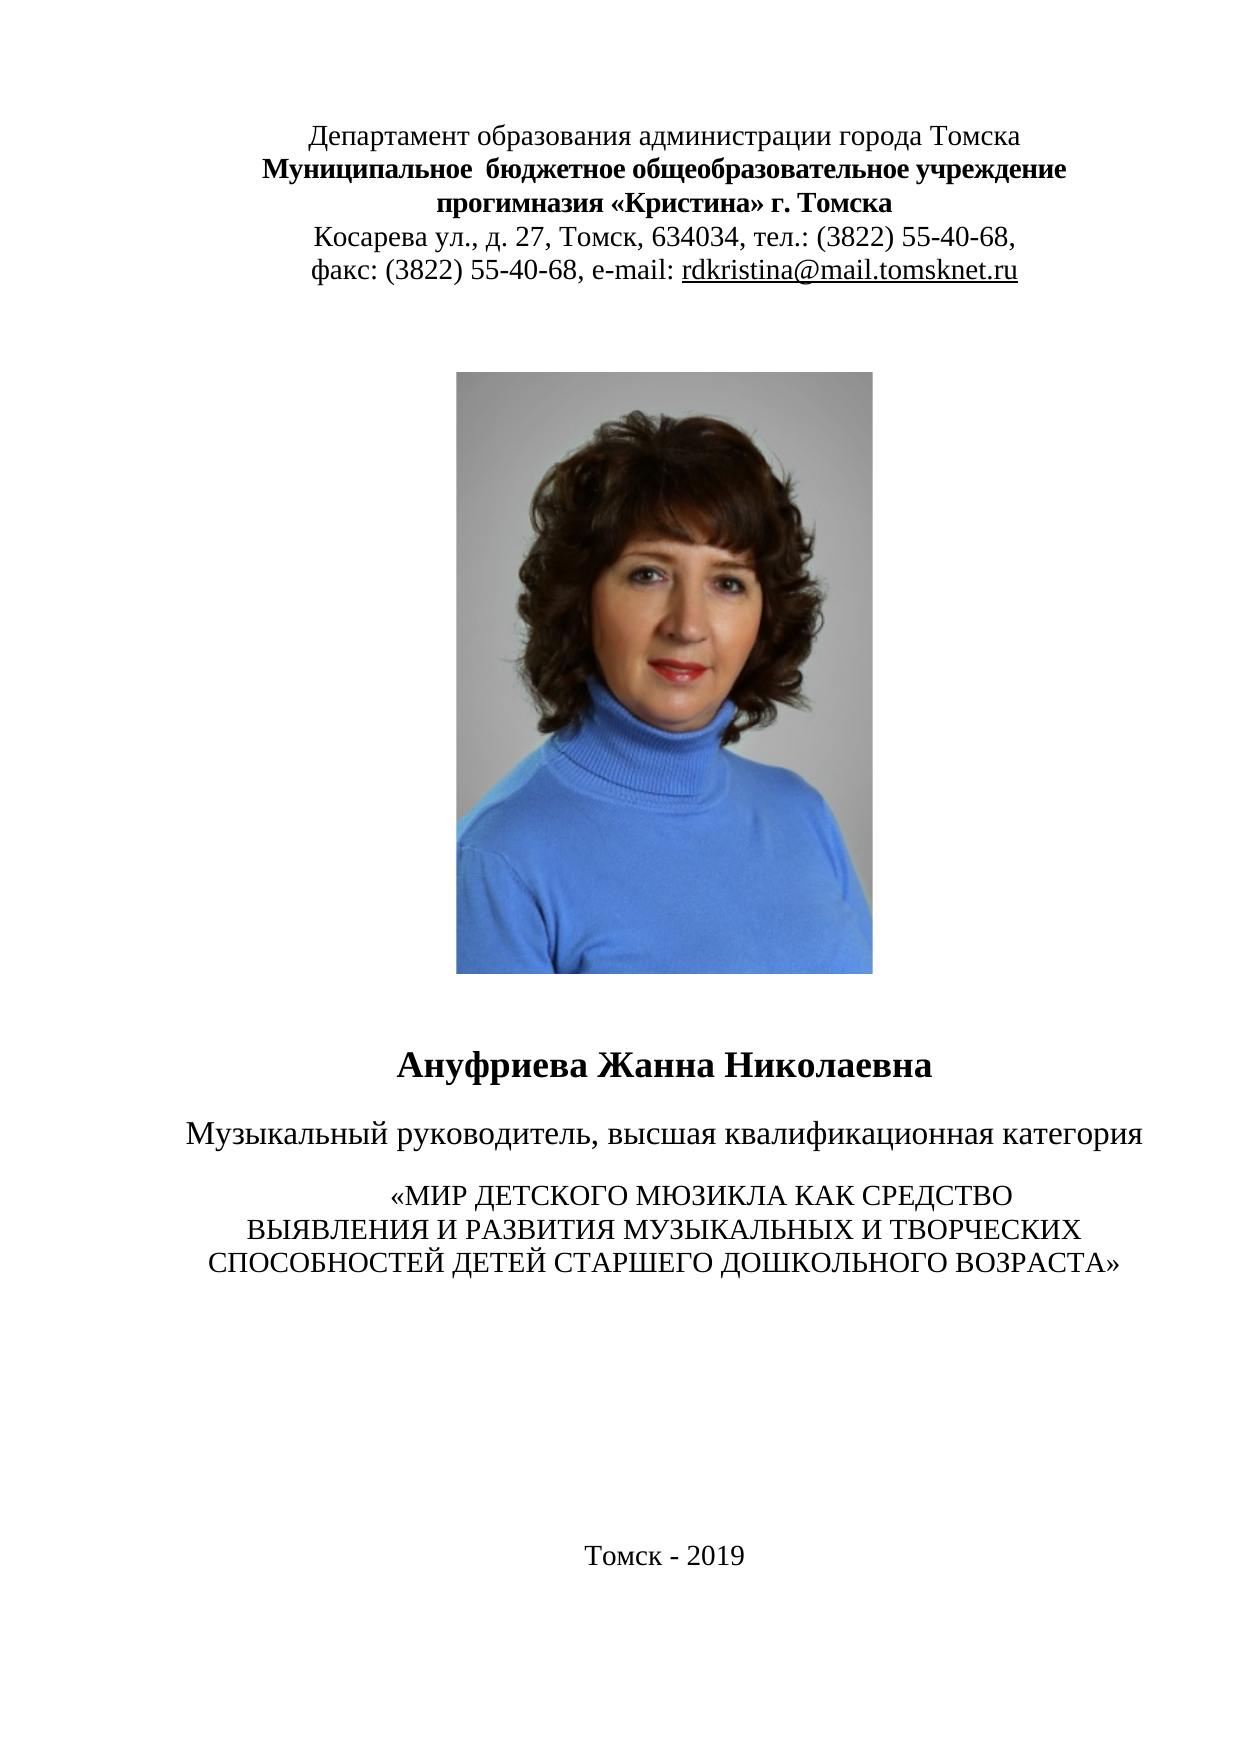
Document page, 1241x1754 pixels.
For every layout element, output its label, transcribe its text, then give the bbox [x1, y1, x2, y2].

text Косарева ул., д. 27, Томск, 634034, тел.: (3822) 55-40-68, [177, 219, 1152, 252]
text Томск - 2019 [177, 1538, 1152, 1572]
text прогимназия «Кристина» г. Томска [177, 185, 1152, 219]
picture [456, 372, 873, 974]
text ВЫЯВЛЕНИЯ И РАЗВИТИЯ МУЗЫКАЛЬНЫХ И ТВОРЧЕСКИХ СПОСОБНОСТЕЙ ДЕТЕЙ СТАРШЕГО ДОШКОЛЬНОГО ВОЗРАСТА» [177, 1212, 1152, 1279]
text Департамент образования администрации города Томска [177, 118, 1152, 152]
text факс: (3822) 55-40-68, e-mail: rdkristina@mail.tomsknet.ru [177, 252, 1152, 286]
text Ануфриева Жанна Николаевна [177, 1043, 1152, 1086]
text «МИР ДЕТСКОГО МЮЗИКЛА КАК СРЕДСТВО [177, 1178, 1152, 1212]
text Муниципальное бюджетное общеобразовательное учреждение [177, 152, 1152, 185]
text Музыкальный руководитель, высшая квалификационная категория [177, 1113, 1152, 1152]
